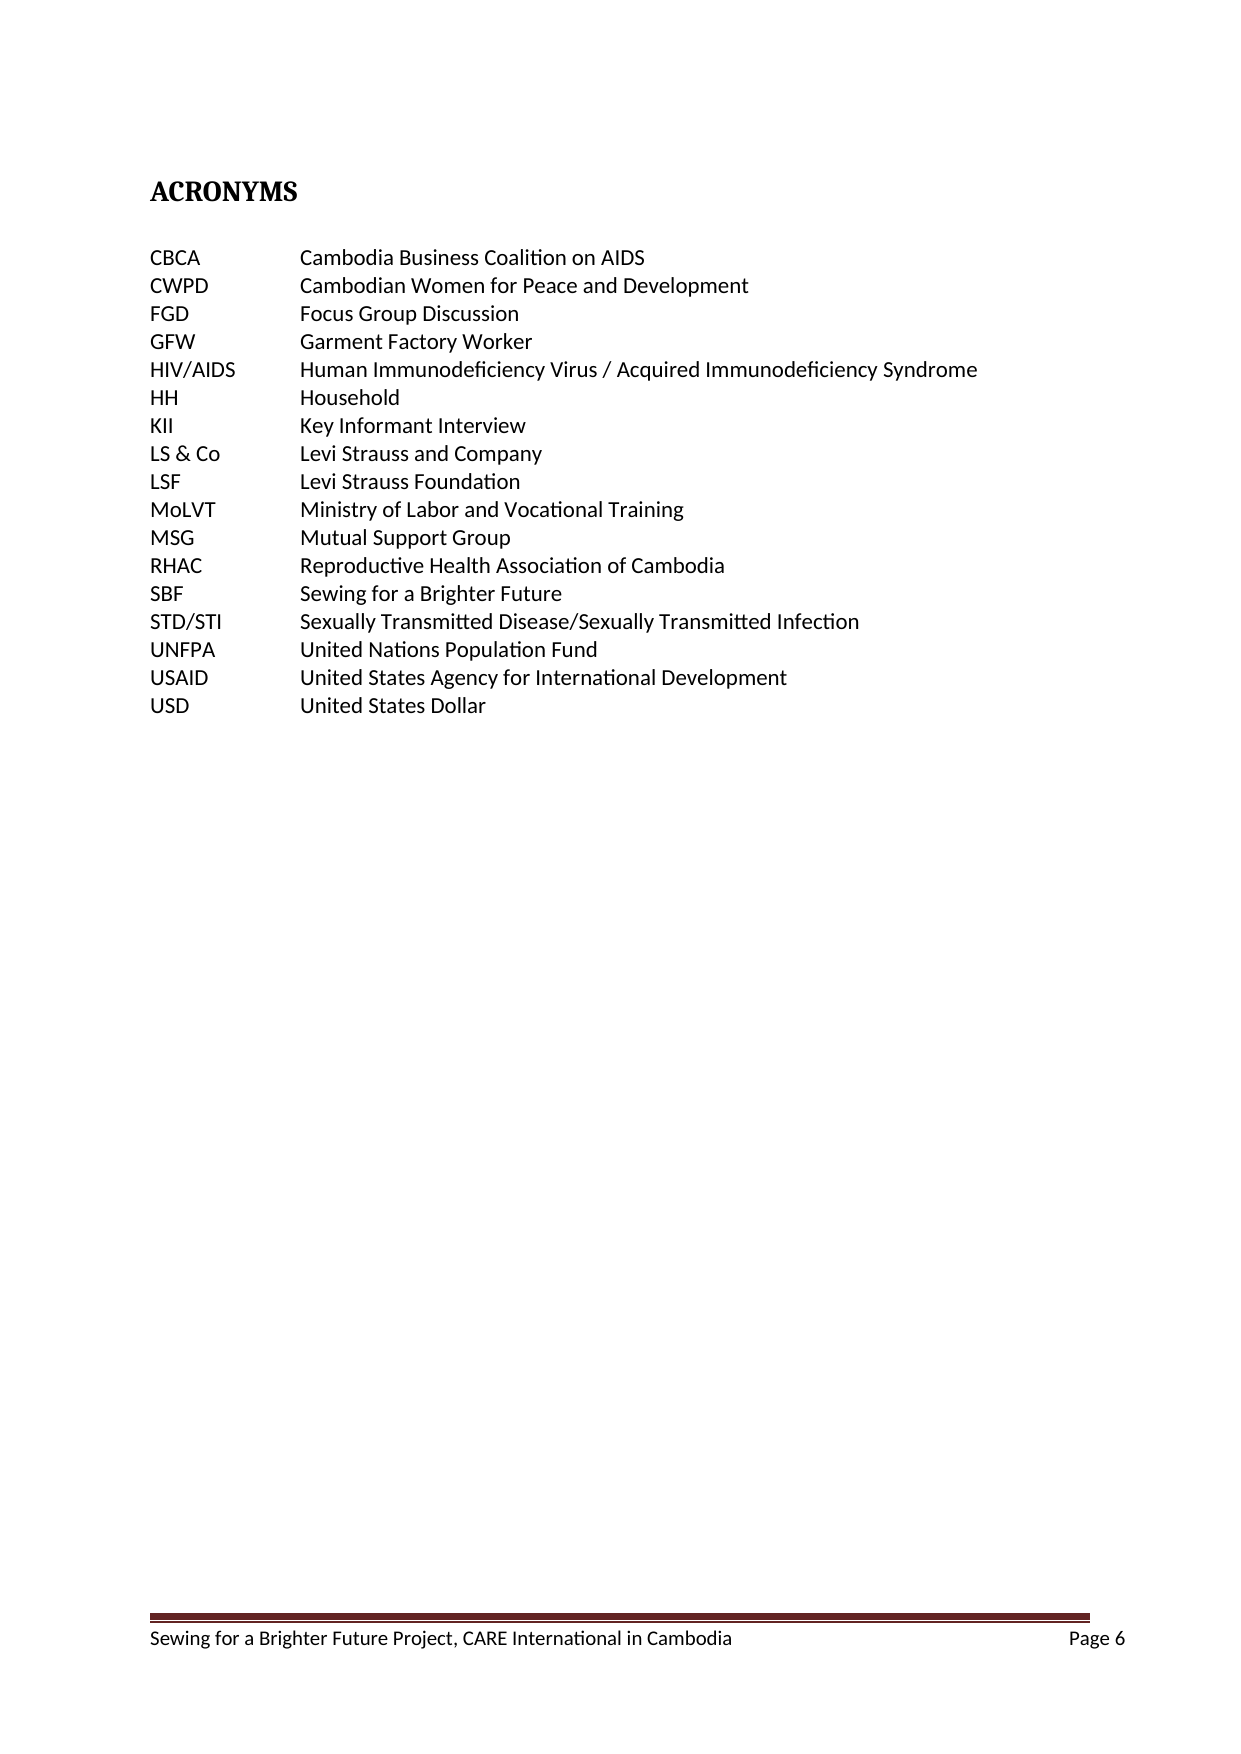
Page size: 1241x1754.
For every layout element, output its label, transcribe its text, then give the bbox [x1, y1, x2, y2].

text UNFPA United Nations Population Fund [150, 635, 1090, 663]
text LSF Levi Strauss Foundation [150, 467, 1090, 495]
text FGD Focus Group Discussion [150, 299, 1090, 327]
text MSG Mutual Support Group [150, 523, 1090, 551]
text SBF Sewing for a Brighter Future [150, 579, 1090, 607]
subtitle Acronyms [150, 175, 1090, 208]
text RHAC Reproductive Health Association of Cambodia [150, 551, 1090, 579]
text MoLVT Ministry of Labor and Vocational Training [150, 495, 1090, 523]
text LS & Co Levi Strauss and Company [150, 439, 1090, 467]
text HH Household [150, 383, 1090, 411]
text CBCA Cambodia Business Coalition on AIDS [150, 243, 1090, 271]
text GFW Garment Factory Worker [150, 327, 1090, 355]
text USAID United States Agency for International Development [150, 663, 1090, 691]
text KII Key Informant Interview [150, 411, 1090, 439]
text CWPD Cambodian Women for Peace and Development [150, 271, 1090, 299]
text HIV/AIDS Human Immunodeficiency Virus / Acquired Immunodeficiency Syndrome [150, 355, 1090, 383]
text STD/STI Sexually Transmitted Disease/Sexually Transmitted Infection [150, 607, 1090, 635]
text USD United States Dollar [150, 691, 1090, 719]
